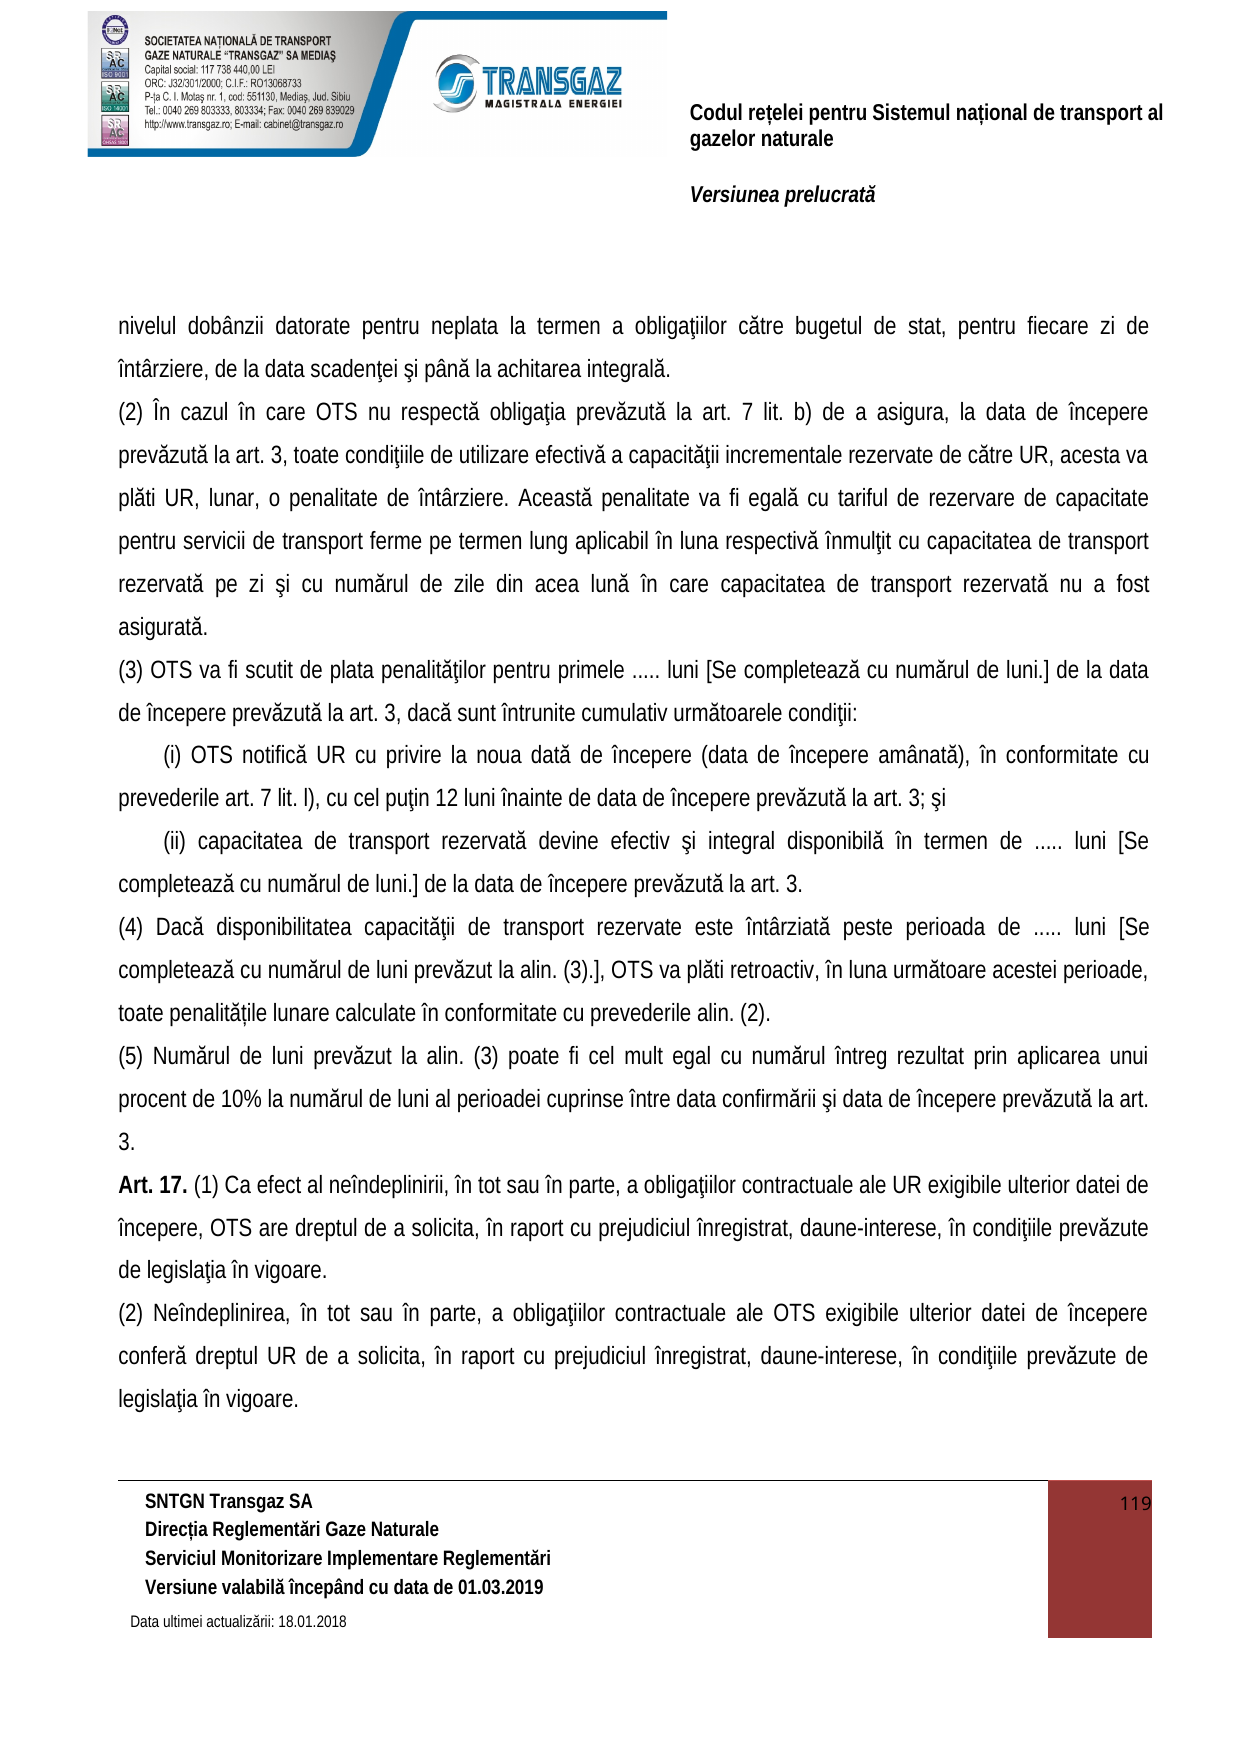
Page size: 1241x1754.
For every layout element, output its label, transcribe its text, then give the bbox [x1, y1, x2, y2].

text (2) În cazul în care OTS nu respectă obligaţia prevăzută la art. 7 lit. b) de a asigura, la data de începere prevăzută la art. 3, toate condiţiile de utilizare efectivă a capacităţii incrementale rezervate de către UR, acesta va plăti UR, lunar, o penalitate de întârziere. Această penalitate va fi egală cu tariful de rezervare de capacitate pentru servicii de transport ferme pe termen lung aplicabil în luna respectivă înmulţit cu capacitatea de transport rezervată pe zi şi cu numărul de zile din acea lună în care capacitatea de transport rezervată nu a fost asigurată. [118, 397, 1152, 640]
text (i) OTS notifică UR cu privire la noua dată de începere (data de începere amânată), în conformitate cu prevederile art. 7 lit. l), cu cel puţin 12 luni înainte de data de începere prevăzută la art. 3; şi [118, 740, 1152, 812]
text (2) Neîndeplinirea, în tot sau în parte, a obligaţiilor contractuale ale OTS exigibile ulterior datei de începere conferă dreptul UR de a solicita, în raport cu prejudiciul înregistrat, daune-interese, în condiţiile prevăzute de legislaţia în vigoare. [118, 1298, 1152, 1413]
text (5) Numărul de luni prevăzut la alin. (3) poate fi cel mult egal cu numărul întreg rezultat prin aplicarea unui procent de 10% la numărul de luni al perioadei cuprinse între data confirmării şi data de începere prevăzută la art. 3. [118, 1041, 1152, 1155]
picture [87, 11, 668, 157]
text Art. 17. (1) Ca efect al neîndeplinirii, în tot sau în parte, a obligaţiilor contractuale ale UR exigibile ulterior datei de începere, OTS are dreptul de a solicita, în raport cu prejudiciul înregistrat, daune-interese, în condiţiile prevăzute de legislaţia în vigoare. [118, 1169, 1152, 1284]
text (ii) capacitatea de transport rezervată devine efectiv şi integral disponibilă în termen de ..... luni [Se completează cu numărul de luni.] de la data de începere prevăzută la art. 3. [118, 826, 1152, 898]
text (4) Dacă disponibilitatea capacităţii de transport rezervate este întârziată peste perioada de ..... luni [Se completează cu numărul de luni prevăzut la alin. (3).], OTS va plăti retroactiv, în luna următoare acestei perioade, toate penalitățile lunare calculate în conformitate cu prevederile alin. (2). [118, 912, 1152, 1027]
text (3) OTS va fi scutit de plata penalităţilor pentru primele ..... luni [Se completează cu numărul de luni.] de la data de începere prevăzută la art. 3, dacă sunt întrunite cumulativ următoarele condiţii: [118, 654, 1152, 726]
